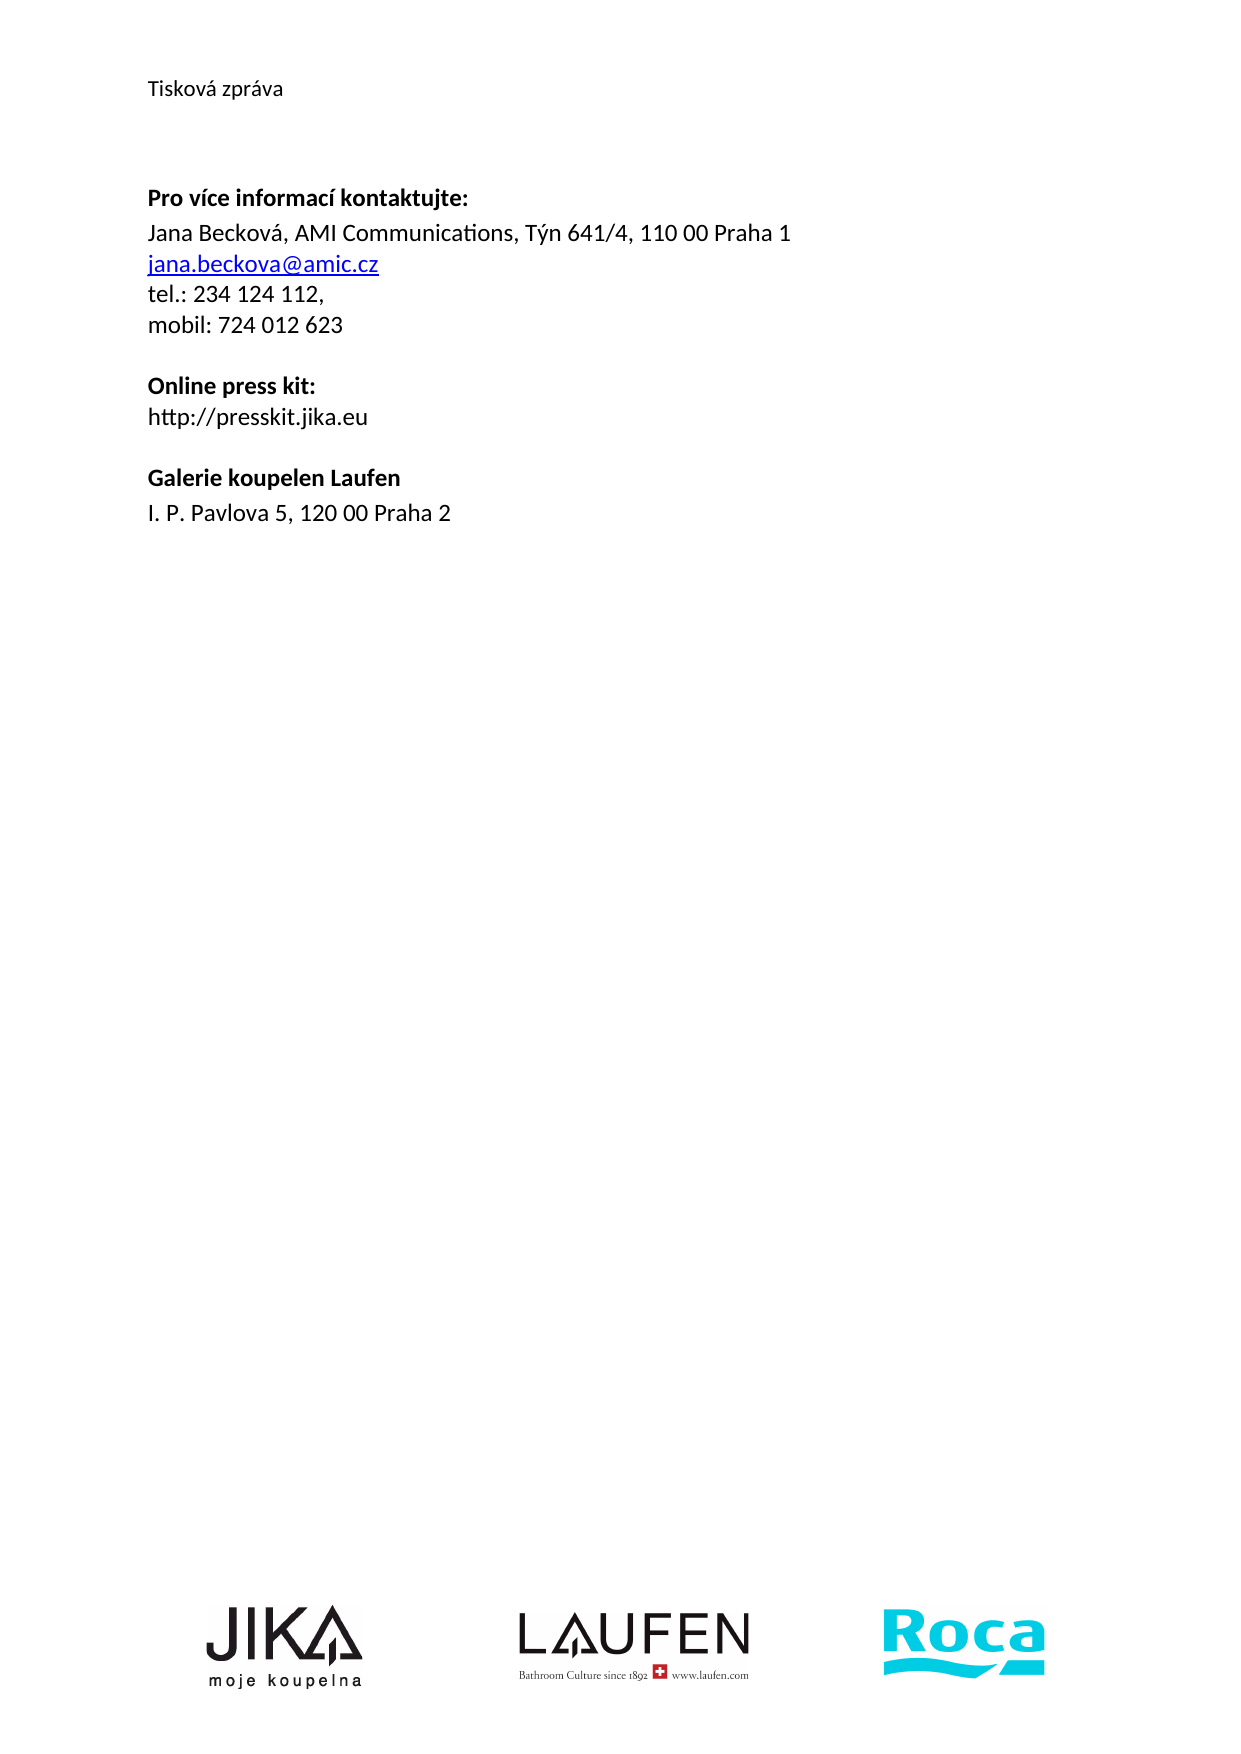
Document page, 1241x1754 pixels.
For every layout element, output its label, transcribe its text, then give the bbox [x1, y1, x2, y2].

text I. P. Pavlova 5, 120 00 Praha 2 [148, 497, 1093, 527]
text Galerie koupelen Laufen [148, 462, 1093, 492]
text jana.beckova@amic.cz [148, 248, 1093, 279]
text Online press kit: [148, 370, 1093, 401]
text tel.: 234 124 112, [88, 279, 1093, 309]
picture [206, 1605, 363, 1689]
picture [879, 1605, 1049, 1681]
text mobil: 724 012 623 [88, 309, 1093, 340]
picture [519, 1612, 749, 1681]
text Pro více informací kontaktujte: [148, 183, 1093, 213]
text Jana Becková, AMI Communications, Týn 641/4, 110 00 Praha 1 [148, 218, 1093, 248]
text http://presskit.jika.eu [148, 401, 1093, 431]
